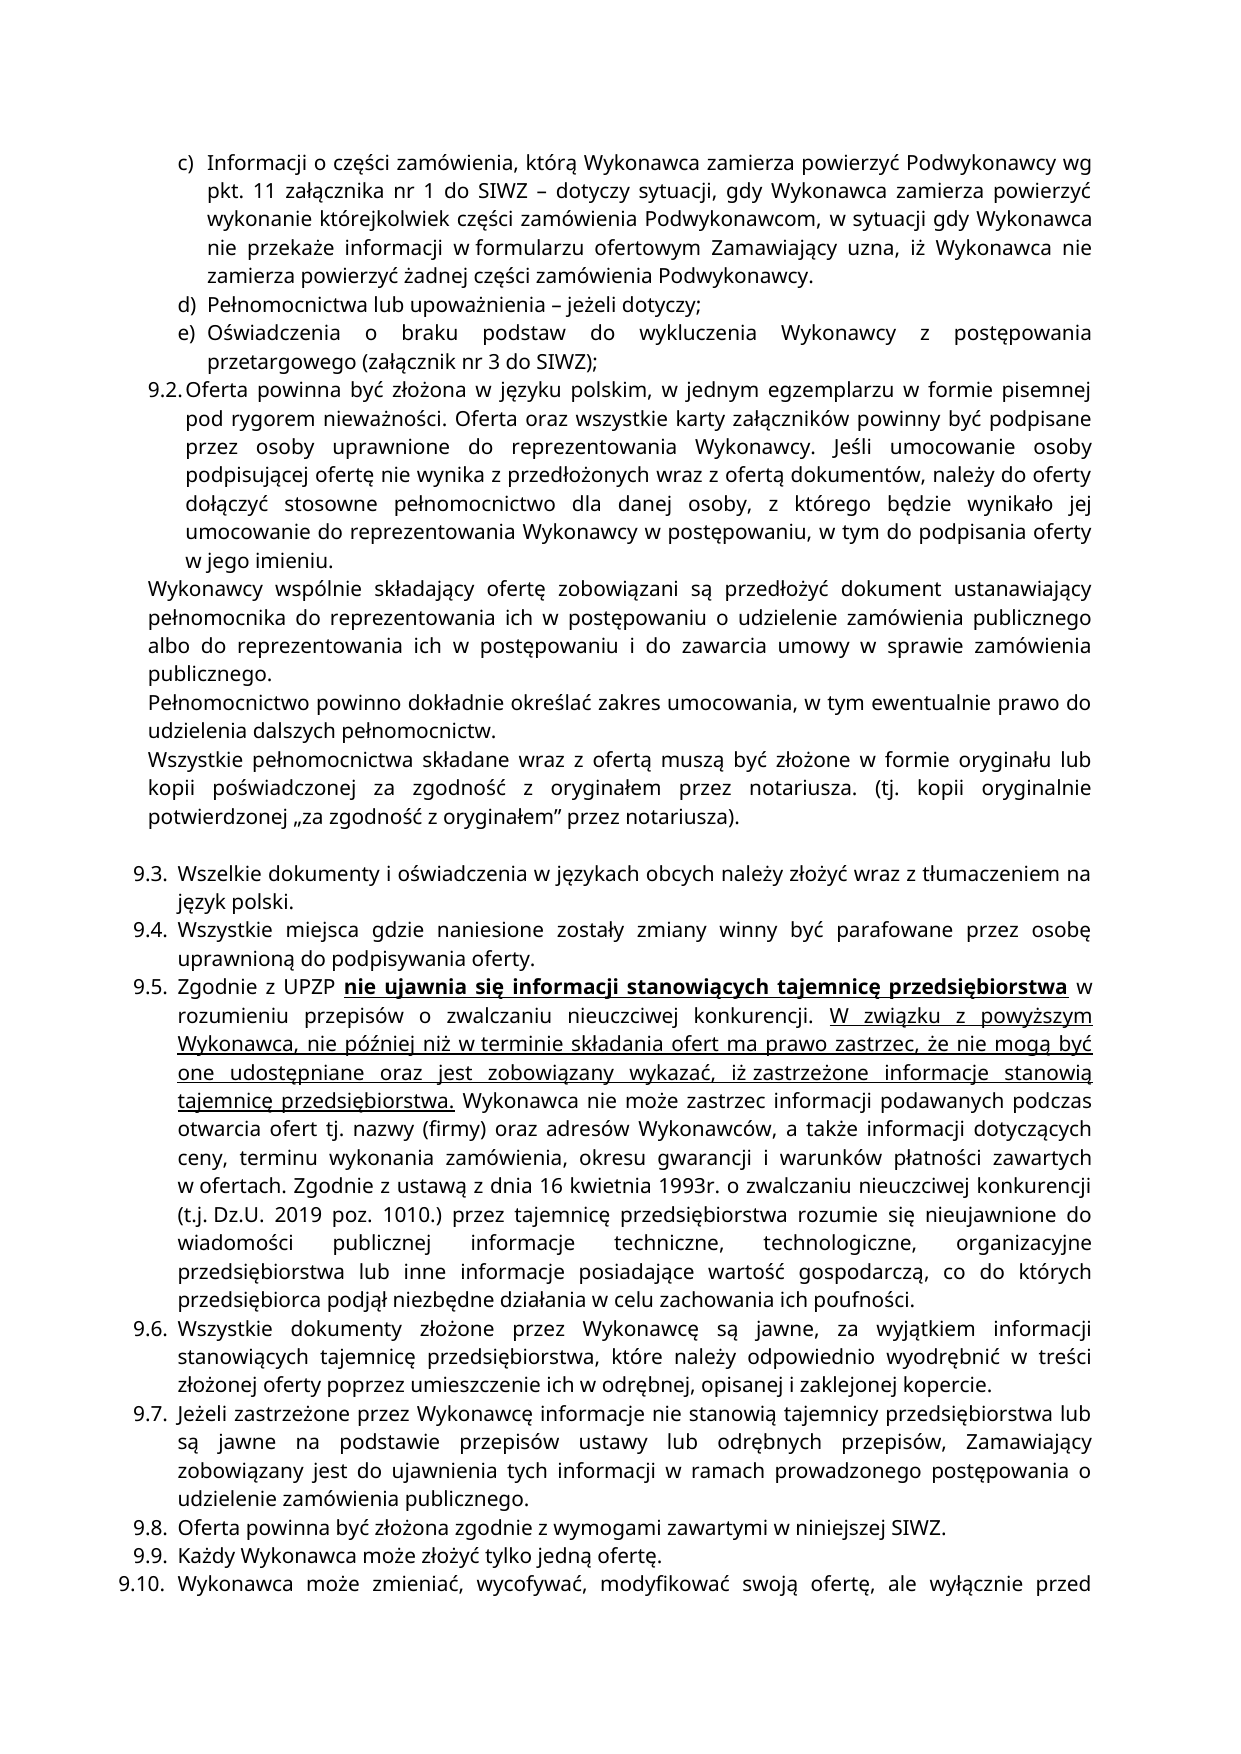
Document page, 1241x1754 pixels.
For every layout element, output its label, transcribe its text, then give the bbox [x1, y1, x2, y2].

list Jeżeli zastrzeżone przez Wykonawcę informacje nie stanowią tajemnicy przedsiębiorstwa lub są jawne na podstawie przepisów ustawy lub odrębnych przepisów, Zamawiający zobowiązany jest do ujawnienia tych informacji w ramach prowadzonego postępowania o udzielenie zamówienia publicznego. [133, 1399, 1093, 1513]
list Oferta powinna być złożona zgodnie z wymogami zawartymi w niniejszej SIWZ. [133, 1513, 1093, 1541]
text Wszystkie pełnomocnictwa składane wraz z ofertą muszą być złożone w formie oryginału lub kopii poświadczonej za zgodność z oryginałem przez notariusza. (tj. kopii oryginalnie potwierdzonej „za zgodność z oryginałem” przez notariusza). [148, 745, 1093, 830]
list Oświadczenia o braku podstaw do wykluczenia Wykonawcy z postępowania przetargowego (załącznik nr 3 do SIWZ); [177, 318, 1093, 375]
list Pełnomocnictwa lub upoważnienia – jeżeli dotyczy; [177, 290, 1093, 318]
list Wszystkie miejsca gdzie naniesione zostały zmiany winny być parafowane przez osobę uprawnioną do podpisywania oferty. [133, 916, 1093, 972]
text Pełnomocnictwo powinno dokładnie określać zakres umocowania, w tym ewentualnie prawo do udzielenia dalszych pełnomocnictw. [148, 688, 1093, 745]
text Wykonawcy wspólnie składający ofertę zobowiązani są przedłożyć dokument ustanawiający pełnomocnika do reprezentowania ich w postępowaniu o udzielenie zamówienia publicznego albo do reprezentowania ich w postępowaniu i do zawarcia umowy w sprawie zamówienia publicznego. [148, 574, 1093, 688]
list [118, 1569, 1093, 1598]
list Zgodnie z UPZP nie ujawnia się informacji stanowiących tajemnicę przedsiębiorstwa w rozumieniu przepisów o zwalczaniu nieuczciwej konkurencji. W związku z powyższym Wykonawca, nie później niż w terminie składania ofert ma prawo zastrzec, że nie mogą być one udostępniane oraz jest zobowiązany wykazać, iż zastrzeżone informacje stanowią tajemnicę przedsiębiorstwa. Wykonawca nie może zastrzec informacji podawanych podczas otwarcia ofert tj. nazwy (firmy) oraz adresów Wykonawców, a także informacji dotyczących ceny, terminu wykonania zamówienia, okresu gwarancji i warunków płatności zawartych w ofertach. Zgodnie z ustawą z dnia 16 kwietnia 1993r. o zwalczaniu nieuczciwej konkurencji (t.j. Dz.U. 2019 poz. 1010.) przez tajemnicę przedsiębiorstwa rozumie się nieujawnione do wiadomości publicznej informacje techniczne, technologiczne, organizacyjne przedsiębiorstwa lub inne informacje posiadające wartość gospodarczą, co do których przedsiębiorca podjął niezbędne działania w celu zachowania ich poufności. [133, 972, 1093, 1314]
list Każdy Wykonawca może złożyć tylko jedną ofertę. [133, 1541, 1093, 1569]
list Wszystkie dokumenty złożone przez Wykonawcę są jawne, za wyjątkiem informacji stanowiących tajemnicę przedsiębiorstwa, które należy odpowiednio wyodrębnić w treści złożonej oferty poprzez umieszczenie ich w odrębnej, opisanej i zaklejonej kopercie. [133, 1314, 1093, 1399]
list Informacji o części zamówienia, którą Wykonawca zamierza powierzyć Podwykonawcy wg pkt. 11 załącznika nr 1 do SIWZ – dotyczy sytuacji, gdy Wykonawca zamierza powierzyć wykonanie którejkolwiek części zamówienia Podwykonawcom, w sytuacji gdy Wykonawca nie przekaże informacji w formularzu ofertowym Zamawiający uzna, iż Wykonawca nie zamierza powierzyć żadnej części zamówienia Podwykonawcy. [177, 148, 1093, 290]
list Oferta powinna być złożona w języku polskim, w jednym egzemplarzu w formie pisemnej pod rygorem nieważności. Oferta oraz wszystkie karty załączników powinny być podpisane przez osoby uprawnione do reprezentowania Wykonawcy. Jeśli umocowanie osoby podpisującej ofertę nie wynika z przedłożonych wraz z ofertą dokumentów, należy do oferty dołączyć stosowne pełnomocnictwo dla danej osoby, z którego będzie wynikało jej umocowanie do reprezentowania Wykonawcy w postępowaniu, w tym do podpisania oferty w jego imieniu. [148, 375, 1093, 574]
list Wszelkie dokumenty i oświadczenia w językach obcych należy złożyć wraz z tłumaczeniem na język polski. [133, 859, 1093, 916]
